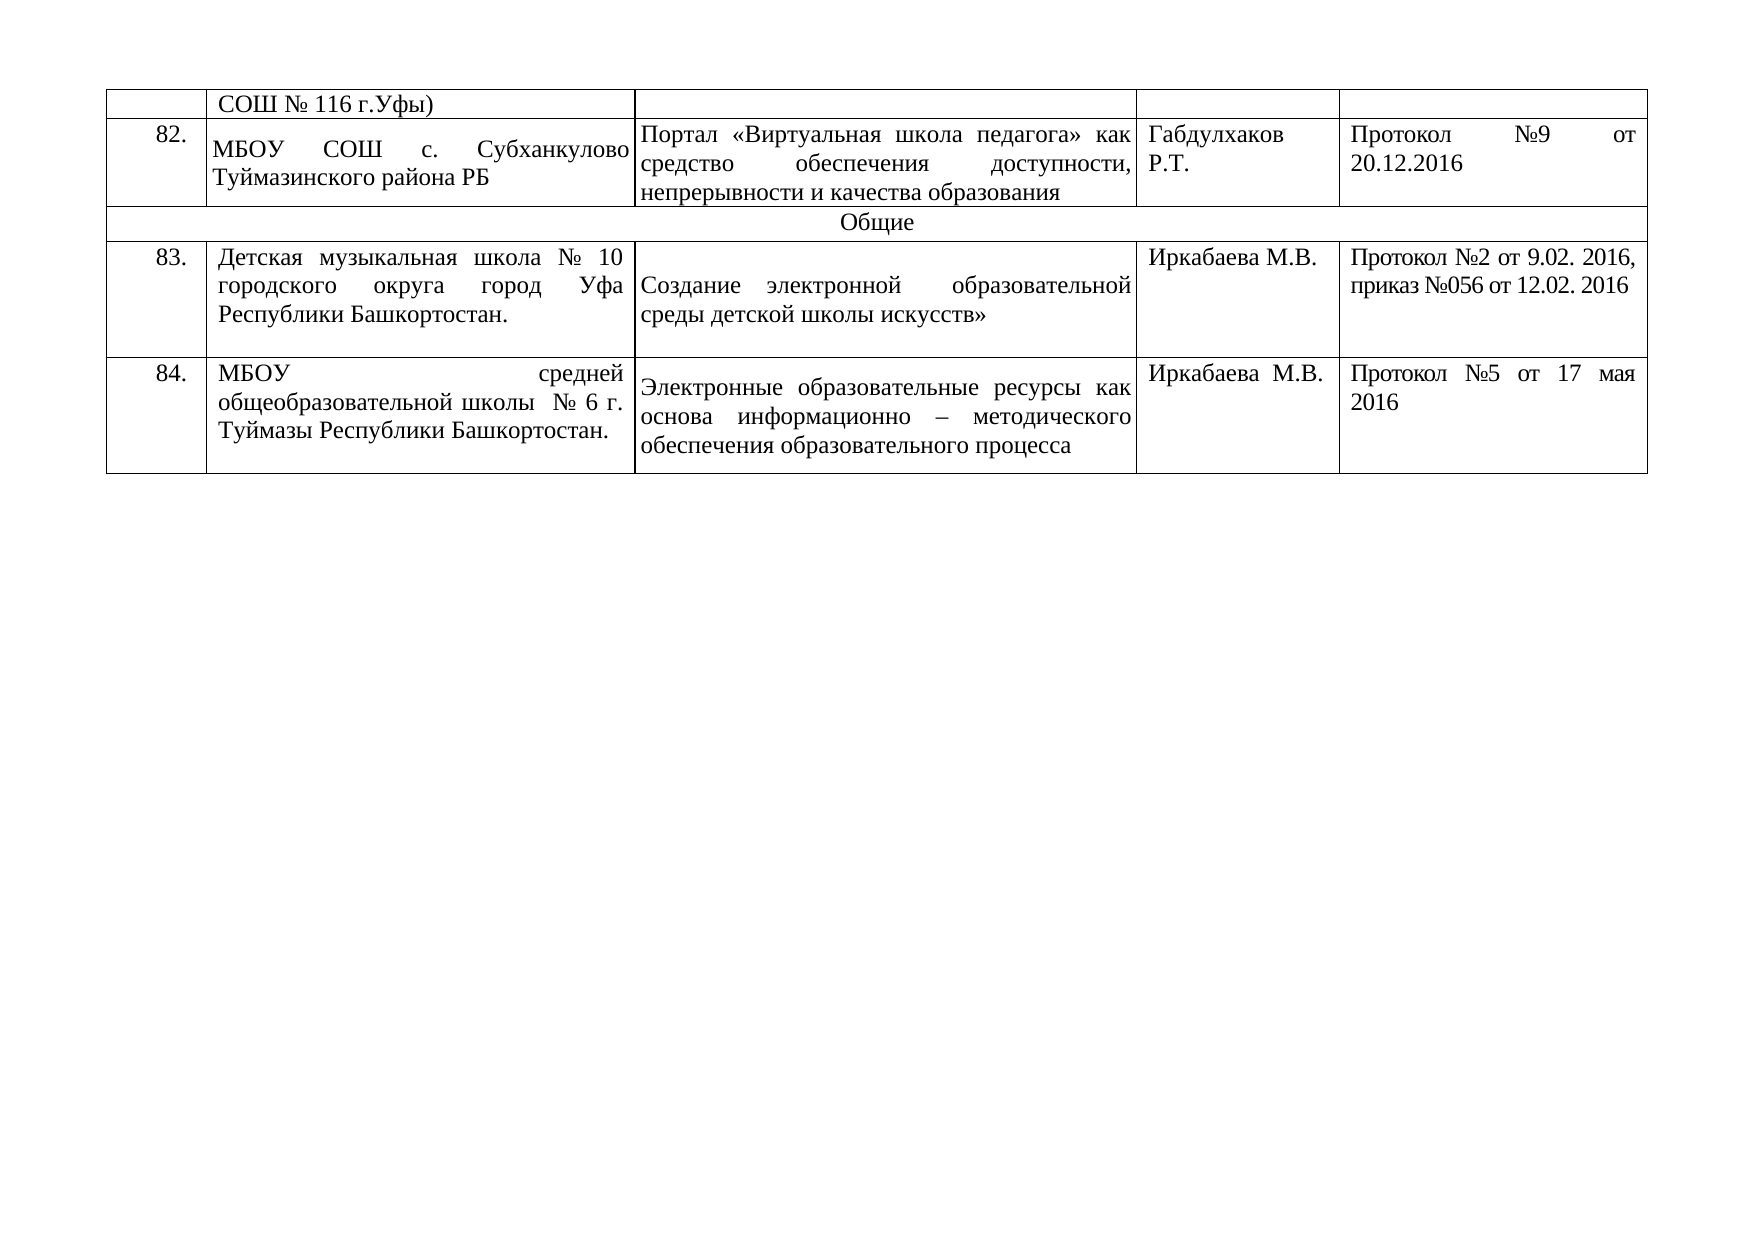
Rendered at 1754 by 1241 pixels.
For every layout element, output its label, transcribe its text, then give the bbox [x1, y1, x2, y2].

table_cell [636, 90, 1136, 118]
table_cell [107, 119, 206, 206]
table_cell [107, 358, 206, 473]
table_cell МБОУ СОШ с. Субханкулово Туймазинского района РБ [207, 119, 634, 206]
table_cell Создание электронной образовательной среды детской школы искусств» [636, 242, 1136, 357]
table_cell [107, 242, 206, 357]
table_cell Протокол №9 от 20.12.2016 [1340, 119, 1647, 206]
table_cell Иркабаева М.В. [1137, 242, 1339, 357]
table_cell [107, 90, 206, 118]
table_cell Габдулхаков Р.Т. [1137, 119, 1339, 206]
table_cell Иркабаева М.В. [1137, 358, 1339, 473]
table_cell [207, 90, 634, 118]
table_cell Электронные образовательные ресурсы как основа информационно – методического обеспечения образовательного процесса [636, 358, 1136, 473]
table_cell Общие [107, 207, 1647, 241]
table_cell Портал «Виртуальная школа педагога» как средство обеспечения доступности, непрерывности и качества образования [636, 119, 1136, 206]
table_cell Протокол №5 от 17 мая 2016 [1340, 358, 1647, 473]
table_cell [1137, 90, 1339, 118]
table_cell Детская музыкальная школа № 10 городского округа город Уфа Республики Башкортостан. [207, 242, 634, 357]
table_cell Протокол №2 от 9.02. 2016, приказ №056 от 12.02. 2016 [1340, 242, 1647, 357]
table_cell МБОУ средней общеобразовательной школы № 6 г. Туймазы Республики Башкортостан. [207, 358, 634, 473]
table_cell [1340, 90, 1647, 118]
